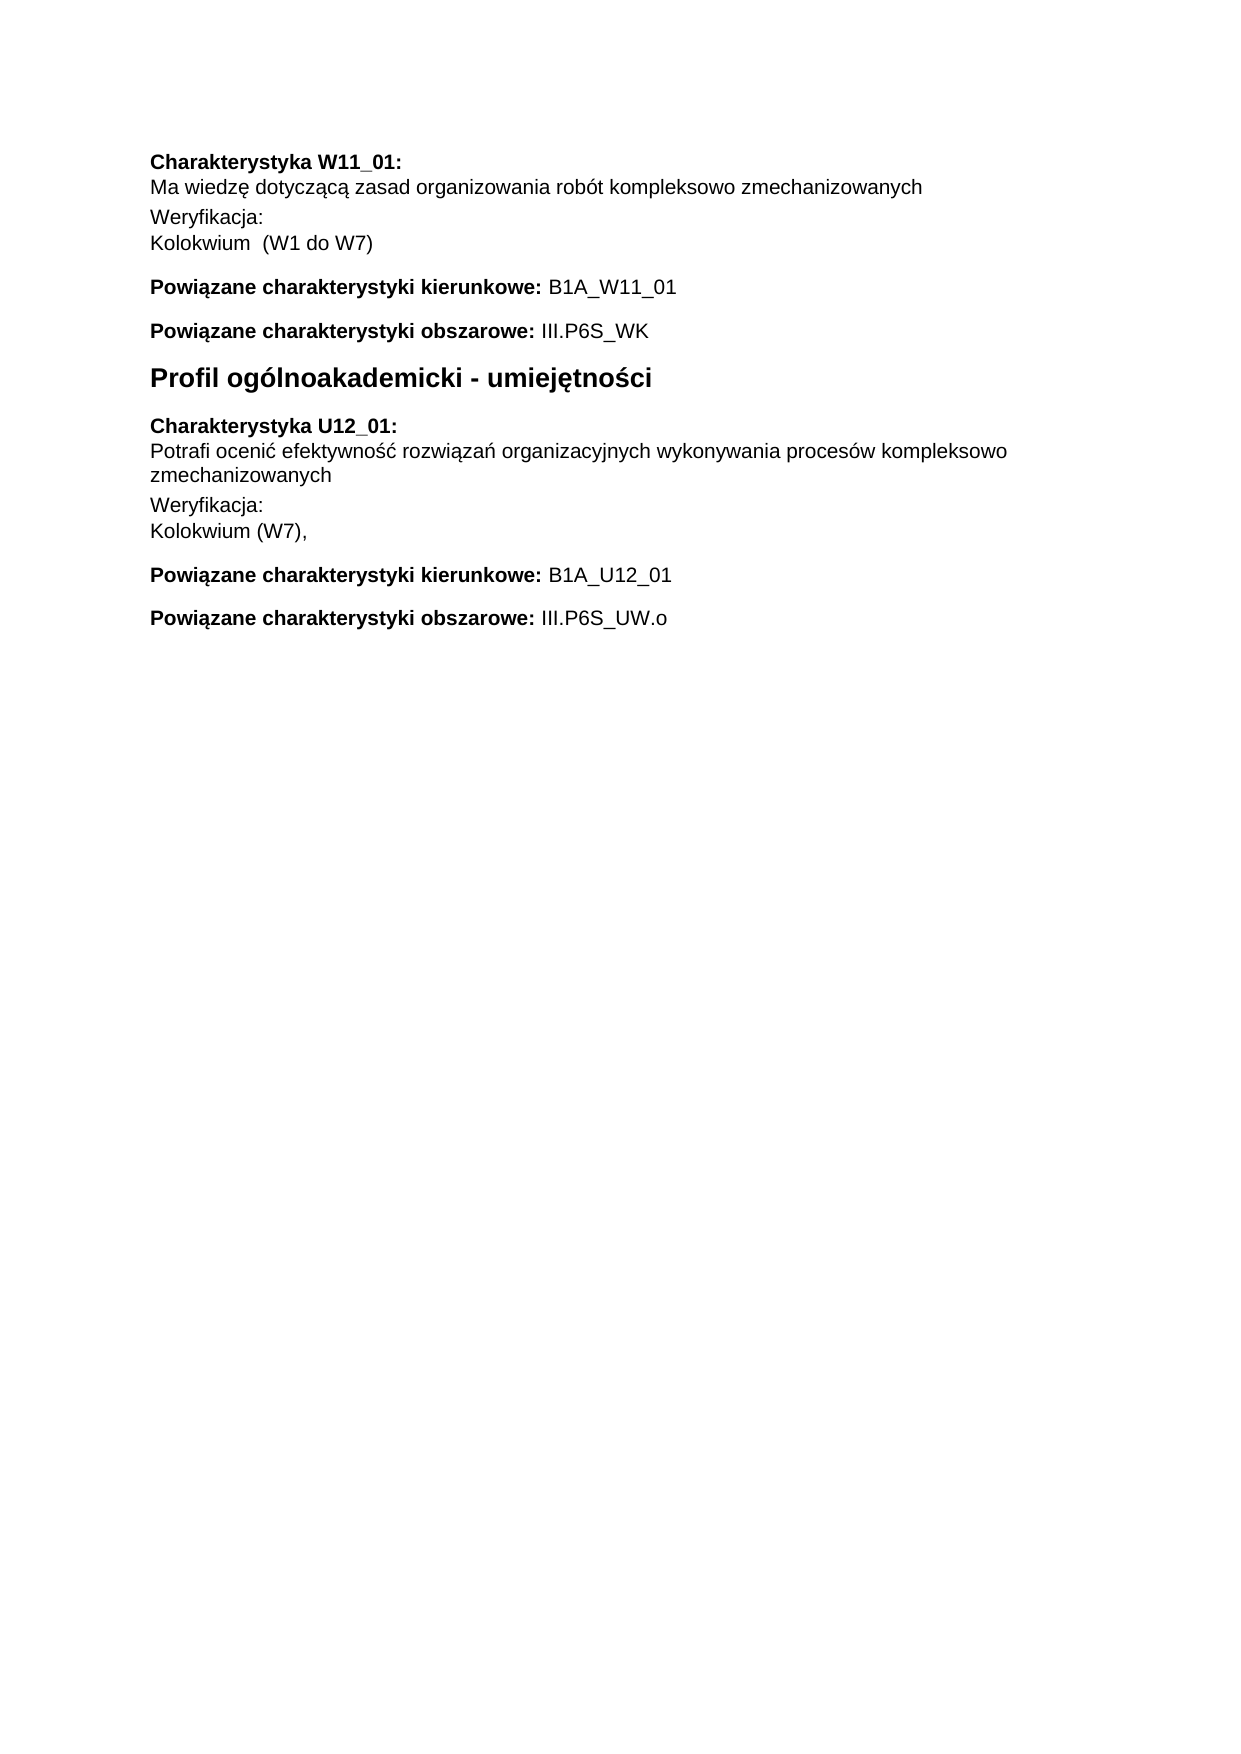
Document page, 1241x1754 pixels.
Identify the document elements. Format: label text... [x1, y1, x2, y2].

text Kolokwium (W7), [150, 519, 1090, 543]
text Weryfikacja: [150, 493, 1090, 517]
text Weryfikacja: [150, 205, 1090, 229]
text Powiązane charakterystyki kierunkowe: B1A_W11_01 [150, 275, 1090, 299]
text Powiązane charakterystyki obszarowe: III.P6S_WK [150, 319, 1090, 343]
text Powiązane charakterystyki kierunkowe: B1A_U12_01 [150, 562, 1090, 586]
text Potrafi ocenić efektywność rozwiązań organizacyjnych wykonywania procesów kompleksowo zmechanizowanych [150, 438, 1090, 486]
text Powiązane charakterystyki obszarowe: III.P6S_UW.o [150, 606, 1090, 630]
text Ma wiedzę dotyczącą zasad organizowania robót kompleksowo zmechanizowanych [150, 175, 1090, 199]
text Charakterystyka U12_01: [150, 413, 1090, 437]
subtitle Profil ogólnoakademicki - umiejętności [150, 362, 1090, 394]
text Charakterystyka W11_01: [150, 150, 1090, 174]
text Kolokwium (W1 do W7) [150, 231, 1090, 255]
